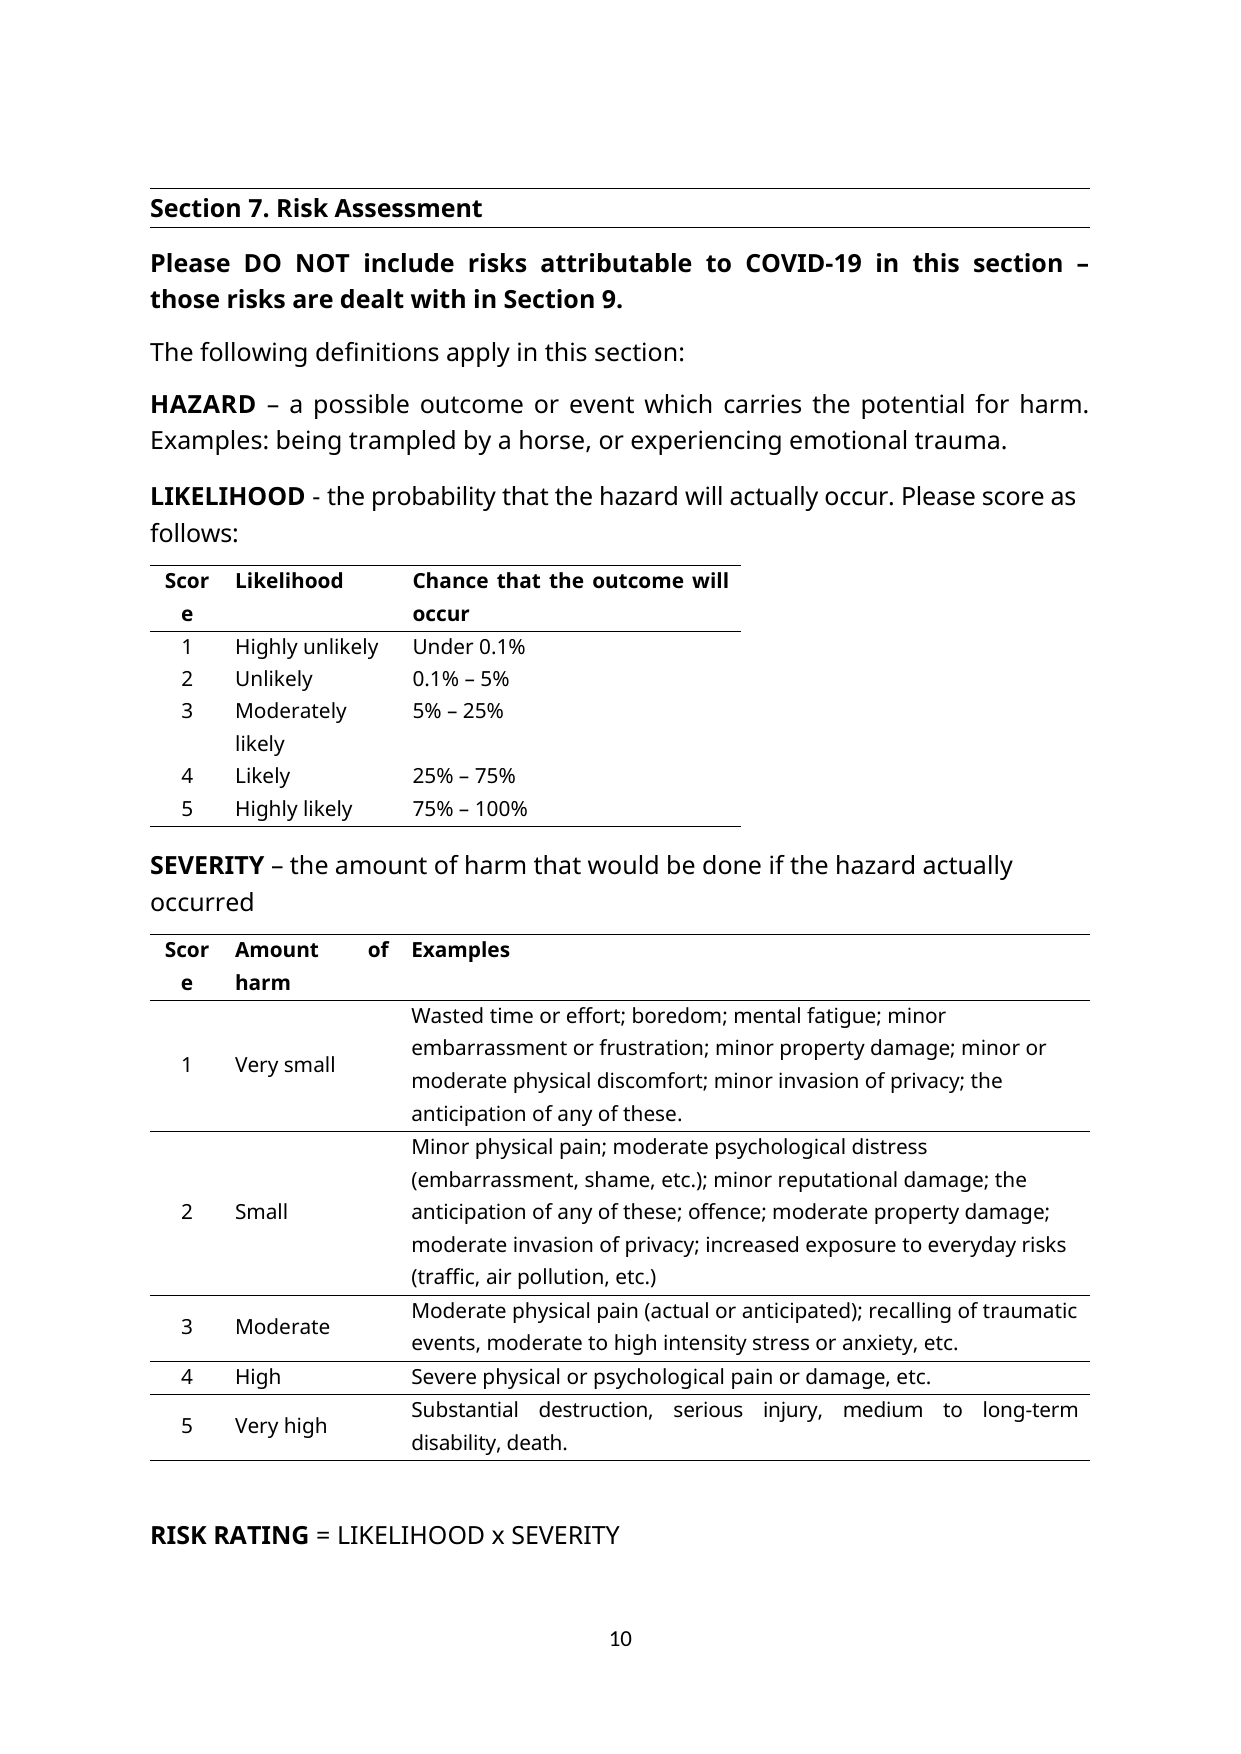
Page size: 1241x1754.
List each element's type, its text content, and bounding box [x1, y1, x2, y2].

table_header Score [150, 566, 224, 631]
table_header Score [150, 935, 223, 1000]
table_cell Moderate physical pain (actual or anticipated); recalling of traumatic events, moderate to high intensity stress or anxiety, etc. [400, 1296, 1090, 1361]
table_cell 3 [150, 1296, 223, 1361]
table_cell 1 [150, 632, 224, 664]
text RISK RATING = LIKELIHOOD x SEVERITY [150, 1518, 1090, 1552]
table_cell 5 [150, 794, 224, 826]
text The following definitions apply in this section: [150, 334, 1090, 368]
table_cell 5% – 25% [401, 697, 741, 761]
table_cell Highly likely [224, 794, 401, 826]
table_cell Under 0.1% [401, 632, 741, 664]
table_header Likelihood [224, 566, 401, 631]
text SEVERITY – the amount of harm that would be done if the hazard actually occurred [150, 848, 1090, 919]
table_cell High [224, 1362, 400, 1394]
table_header Examples [400, 935, 1090, 1000]
table_cell Substantial destruction, serious injury, medium to long-term disability, death. [400, 1395, 1090, 1460]
table_cell Very high [224, 1395, 400, 1460]
text Please DO NOT include risks attributable to COVID-19 in this section – those risks are dealt with in Section 9. [150, 246, 1090, 316]
table_cell Likely [224, 761, 401, 794]
text LIKELIHOOD - the probability that the hazard will actually occur. Please score as follows: [150, 479, 1090, 550]
table_cell Wasted time or effort; boredom; mental fatigue; minor embarrassment or frustration; minor property damage; minor or moderate physical discomfort; minor invasion of privacy; the anticipation of any of these. [400, 1001, 1090, 1131]
table_cell Moderately likely [224, 697, 401, 761]
table_header Amount of harm [224, 935, 400, 1000]
table_cell 1 [150, 1001, 223, 1131]
table_cell 25% – 75% [401, 761, 741, 794]
table_cell Severe physical or psychological pain or damage, etc. [400, 1362, 1090, 1394]
table_cell 2 [150, 1132, 223, 1295]
table_header Chance that the outcome will occur [401, 566, 741, 631]
table_cell 5 [150, 1395, 223, 1460]
table_cell Small [224, 1132, 400, 1295]
table_cell Minor physical pain; moderate psychological distress (embarrassment, shame, etc.); minor reputational damage; the anticipation of any of these; offence; moderate property damage; moderate invasion of privacy; increased exposure to everyday risks (traffic, air pollution, etc.) [400, 1132, 1090, 1295]
table_cell Unlikely [224, 664, 401, 697]
table_cell 75% – 100% [401, 794, 741, 826]
table_cell 2 [150, 664, 224, 697]
table_cell Very small [224, 1001, 400, 1131]
table_cell Highly unlikely [224, 632, 401, 664]
table_cell 4 [150, 761, 224, 794]
table_cell 3 [150, 697, 224, 761]
table_cell Moderate [224, 1296, 400, 1361]
text HAZARD – a possible outcome or event which carries the potential for harm. Examples: being trampled by a horse, or experiencing emotional trauma. [150, 387, 1090, 456]
table_cell 4 [150, 1362, 223, 1394]
text Section 7. Risk Assessment [150, 189, 1090, 227]
table_cell 0.1% – 5% [401, 664, 741, 697]
